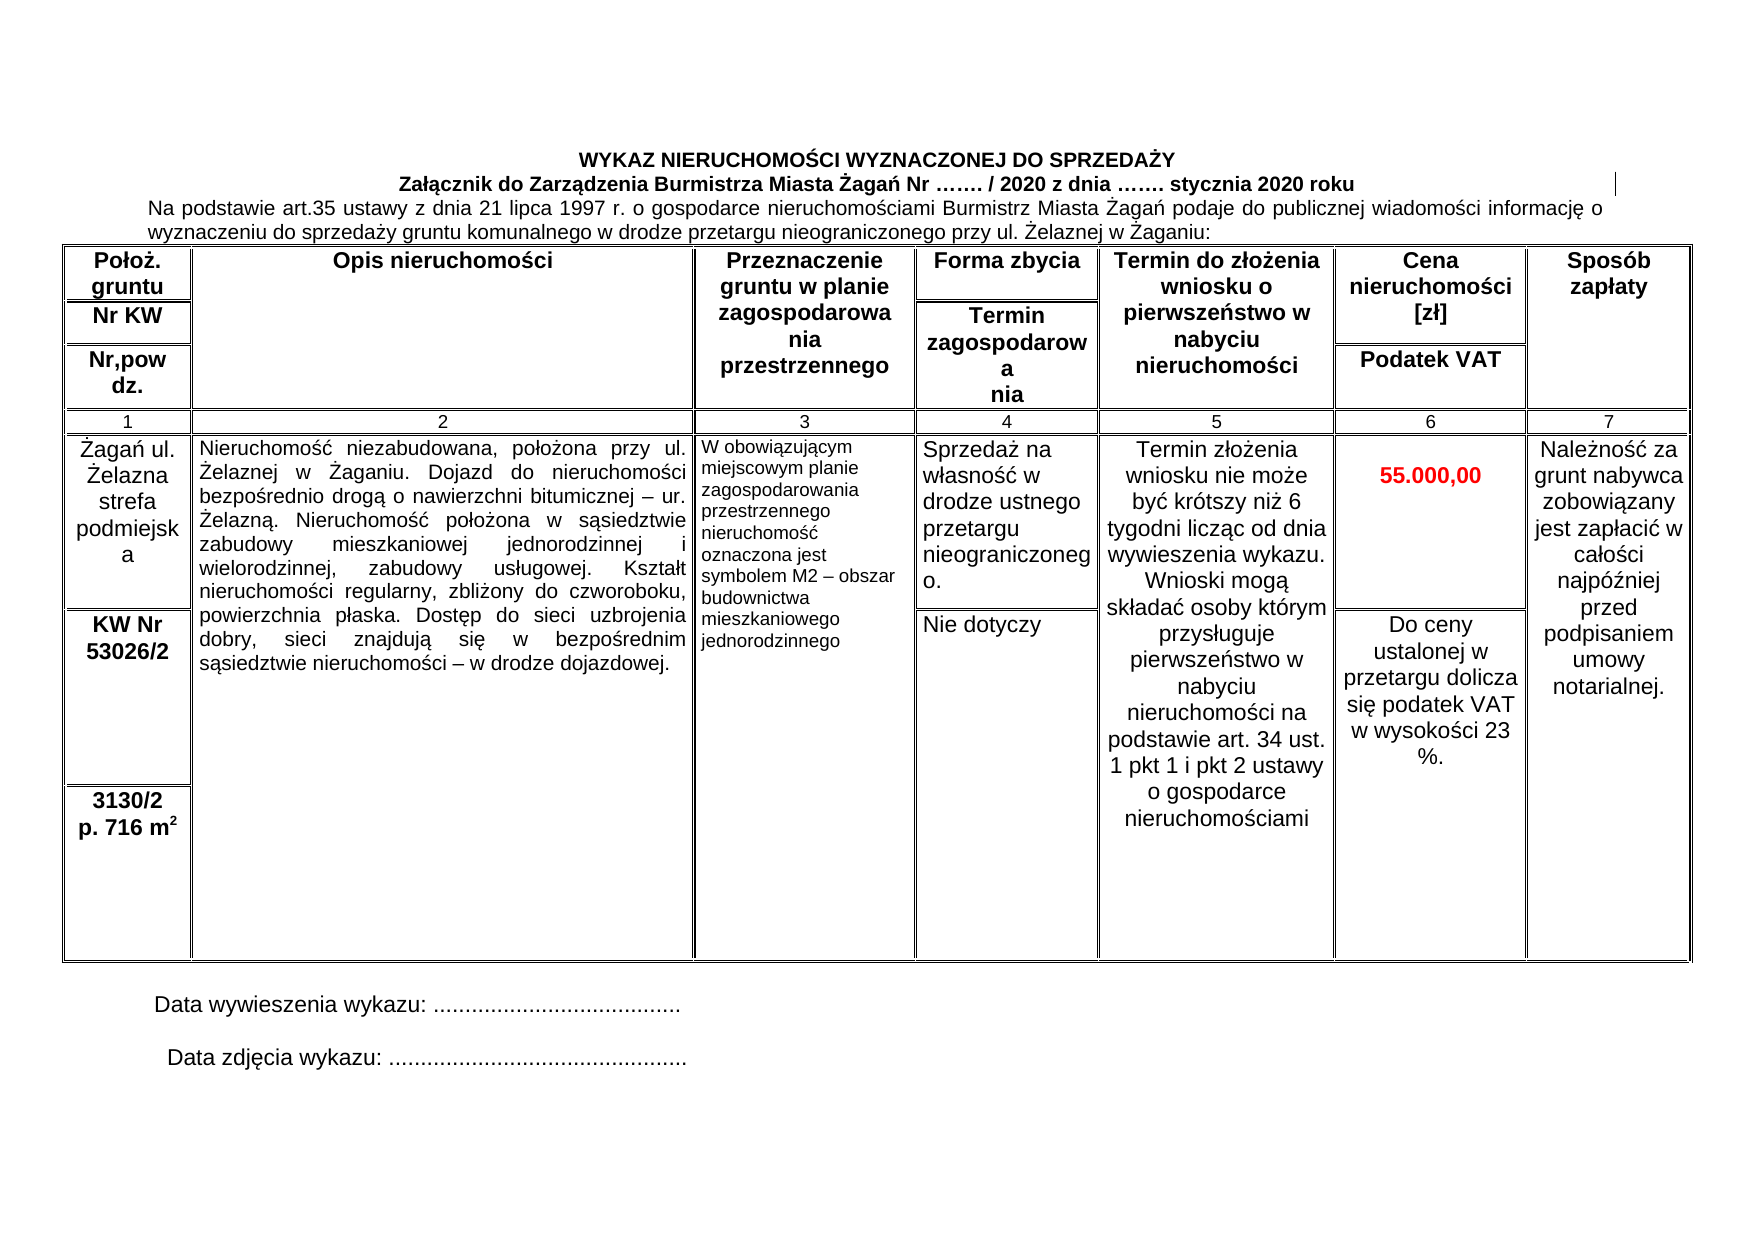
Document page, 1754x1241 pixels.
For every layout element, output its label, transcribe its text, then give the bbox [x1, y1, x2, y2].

table_header Forma zbycia [915, 247, 1098, 299]
table_cell 5 [1100, 411, 1333, 432]
table_cell Należność za grunt nabywca zobowiązany jest zapłacić w całości najpóźniej przed podpisaniem umowy notarialnej. [1526, 433, 1690, 959]
table_cell W obowiązującym miejscowym planie zagospodarowania przestrzennego nieruchomość oznaczona jest symbolem M2 – obszar budownictwa mieszkaniowego jednorodzinnego [694, 436, 915, 959]
table_cell 4 [917, 411, 1097, 432]
text Data zdjęcia wykazu: ............................................... [148, 1044, 1606, 1071]
text Data wywieszenia wykazu: ....................................... [148, 991, 1606, 1018]
table_cell 3130/2 p. 716 m2 [63, 784, 192, 959]
table_header Cena nieruchomości [zł] [1335, 247, 1526, 343]
table_cell Nie dotyczy [915, 611, 1098, 959]
text Na podstawie art.35 ustawy z dnia 21 lipca 1997 r. o gospodarce nieruchomościami Burmistrz Miasta Żagań podaje do publicznej wiadomości informację o wyznaczeniu do sprzedaży gruntu komunalnego w drodze przetargu nieograniczonego przy ul. Żelaznej w Żaganiu: [148, 196, 1606, 243]
table_cell Sprzedaż na własność w drodze ustnego przetargu nieograniczonego. [917, 436, 1097, 608]
table_cell KW Nr 53026/2 [63, 608, 192, 784]
table_cell Termin zagospodarowa nia [917, 303, 1097, 408]
table_header Termin do złożenia wniosku o pierwszeństwo w nabyciu nieruchomości [1099, 245, 1335, 408]
table_cell Podatek VAT [1336, 346, 1525, 408]
table_cell Termin złożenia wniosku nie może być krótszy niż 6 tygodni licząc od dnia wywieszenia wykazu. Wnioski mogą składać osoby którym przysługuje pierwszeństwo w nabyciu nieruchomości na podstawie art. 34 ust. 1 pkt 1 i pkt 2 ustawy o gospodarce nieruchomościami [1099, 433, 1335, 959]
table_cell Nr KW [63, 299, 192, 343]
table_cell Nr,pow dz. [63, 343, 192, 408]
text WYKAZ NIERUCHOMOŚCI WYZNACZONEJ DO SPRZEDAŻY [148, 148, 1606, 172]
table_cell 55.000,00 [1336, 436, 1525, 608]
subtitle Załącznik do Zarządzenia Burmistrza Miasta Żagań Nr ……. / 2020 z dnia ……. stycznia 2020 roku [148, 172, 1606, 196]
table_header Położ. gruntu [65, 245, 192, 299]
table_cell 6 [1336, 411, 1525, 432]
table_cell 1 [63, 408, 192, 432]
table_cell Do ceny ustalonej w przetargu dolicza się podatek VAT w wysokości 23 %. [1335, 611, 1526, 959]
table_header Przeznaczenie gruntu w planie zagospodarowa nia przestrzennego [694, 247, 915, 408]
table_cell Żagań ul. Żelazna strefa podmiejska [65, 433, 190, 608]
table_cell 7 [1526, 408, 1691, 432]
table_header Sposób zapłaty [1526, 247, 1689, 408]
table_cell Nieruchomość niezabudowana, położona przy ul. Żelaznej w Żaganiu. Dojazd do nieruchomości bezpośrednio drogą o nawierzchni bitumicznej – ur. Żelazną. Nieruchomość położona w sąsiedztwie zabudowy mieszkaniowej jednorodzinnej i wielorodzinnej, zabudowy usługowej. Kształt nieruchomości regularny, zbliżony do czworoboku, powierzchnia płaska. Dostęp do sieci uzbrojenia dobry, sieci znajdują się w bezpośrednim sąsiedztwie nieruchomości – w drodze dojazdowej. [192, 433, 694, 959]
table_cell 2 [193, 411, 692, 432]
table_cell 3 [696, 411, 914, 432]
table_header Opis nieruchomości [192, 245, 694, 408]
